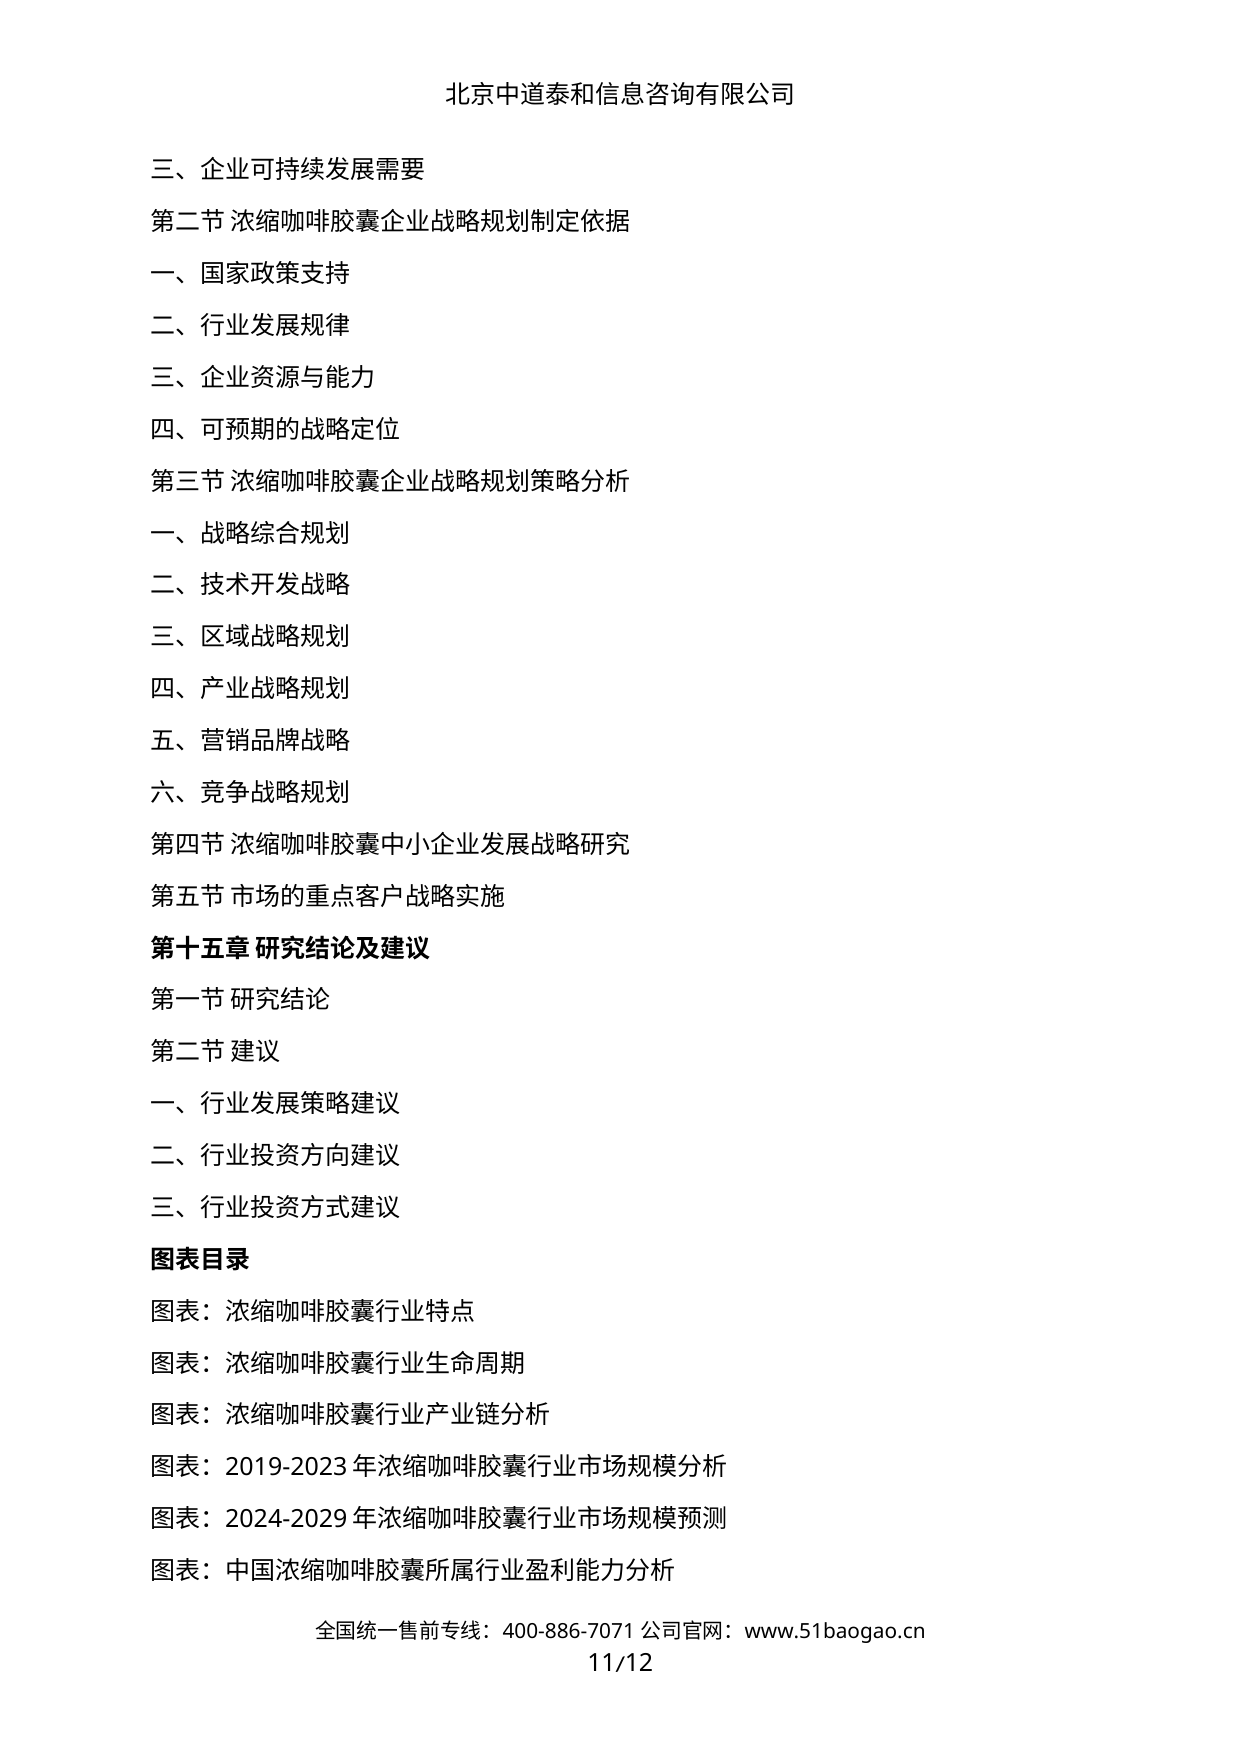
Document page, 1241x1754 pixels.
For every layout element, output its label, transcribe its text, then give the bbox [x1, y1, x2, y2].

text 五、营销品牌战略 [150, 721, 1090, 757]
text 第一节 研究结论 [150, 980, 1090, 1016]
text 第二节 建议 [150, 1032, 1090, 1068]
text 二、行业投资方向建议 [150, 1136, 1090, 1172]
text 一、行业发展策略建议 [150, 1084, 1090, 1120]
text 图表目录 [150, 1239, 1090, 1276]
text 二、技术开发战略 [150, 565, 1090, 601]
text 六、竞争战略规划 [150, 772, 1090, 809]
text 图表：2024-2029年浓缩咖啡胶囊行业市场规模预测 [150, 1499, 1090, 1535]
text 图表：中国浓缩咖啡胶囊所属行业盈利能力分析 [150, 1551, 1090, 1587]
text 第十五章 研究结论及建议 [150, 928, 1090, 964]
text 图表：浓缩咖啡胶囊行业特点 [150, 1291, 1090, 1327]
text 四、可预期的战略定位 [150, 409, 1090, 446]
text 第五节 市场的重点客户战略实施 [150, 876, 1090, 912]
text 三、企业资源与能力 [150, 357, 1090, 394]
text 三、企业可持续发展需要 [150, 150, 1090, 186]
text 第四节 浓缩咖啡胶囊中小企业发展战略研究 [150, 824, 1090, 861]
text 图表：浓缩咖啡胶囊行业产业链分析 [150, 1395, 1090, 1431]
text 图表：浓缩咖啡胶囊行业生命周期 [150, 1343, 1090, 1379]
text 三、区域战略规划 [150, 617, 1090, 653]
text 四、产业战略规划 [150, 669, 1090, 705]
text 二、行业发展规律 [150, 306, 1090, 342]
text 图表：2019-2023年浓缩咖啡胶囊行业市场规模分析 [150, 1447, 1090, 1483]
text 三、行业投资方式建议 [150, 1187, 1090, 1224]
text 一、战略综合规划 [150, 513, 1090, 549]
text 第三节 浓缩咖啡胶囊企业战略规划策略分析 [150, 461, 1090, 497]
text 一、国家政策支持 [150, 254, 1090, 290]
text 第二节 浓缩咖啡胶囊企业战略规划制定依据 [150, 202, 1090, 238]
